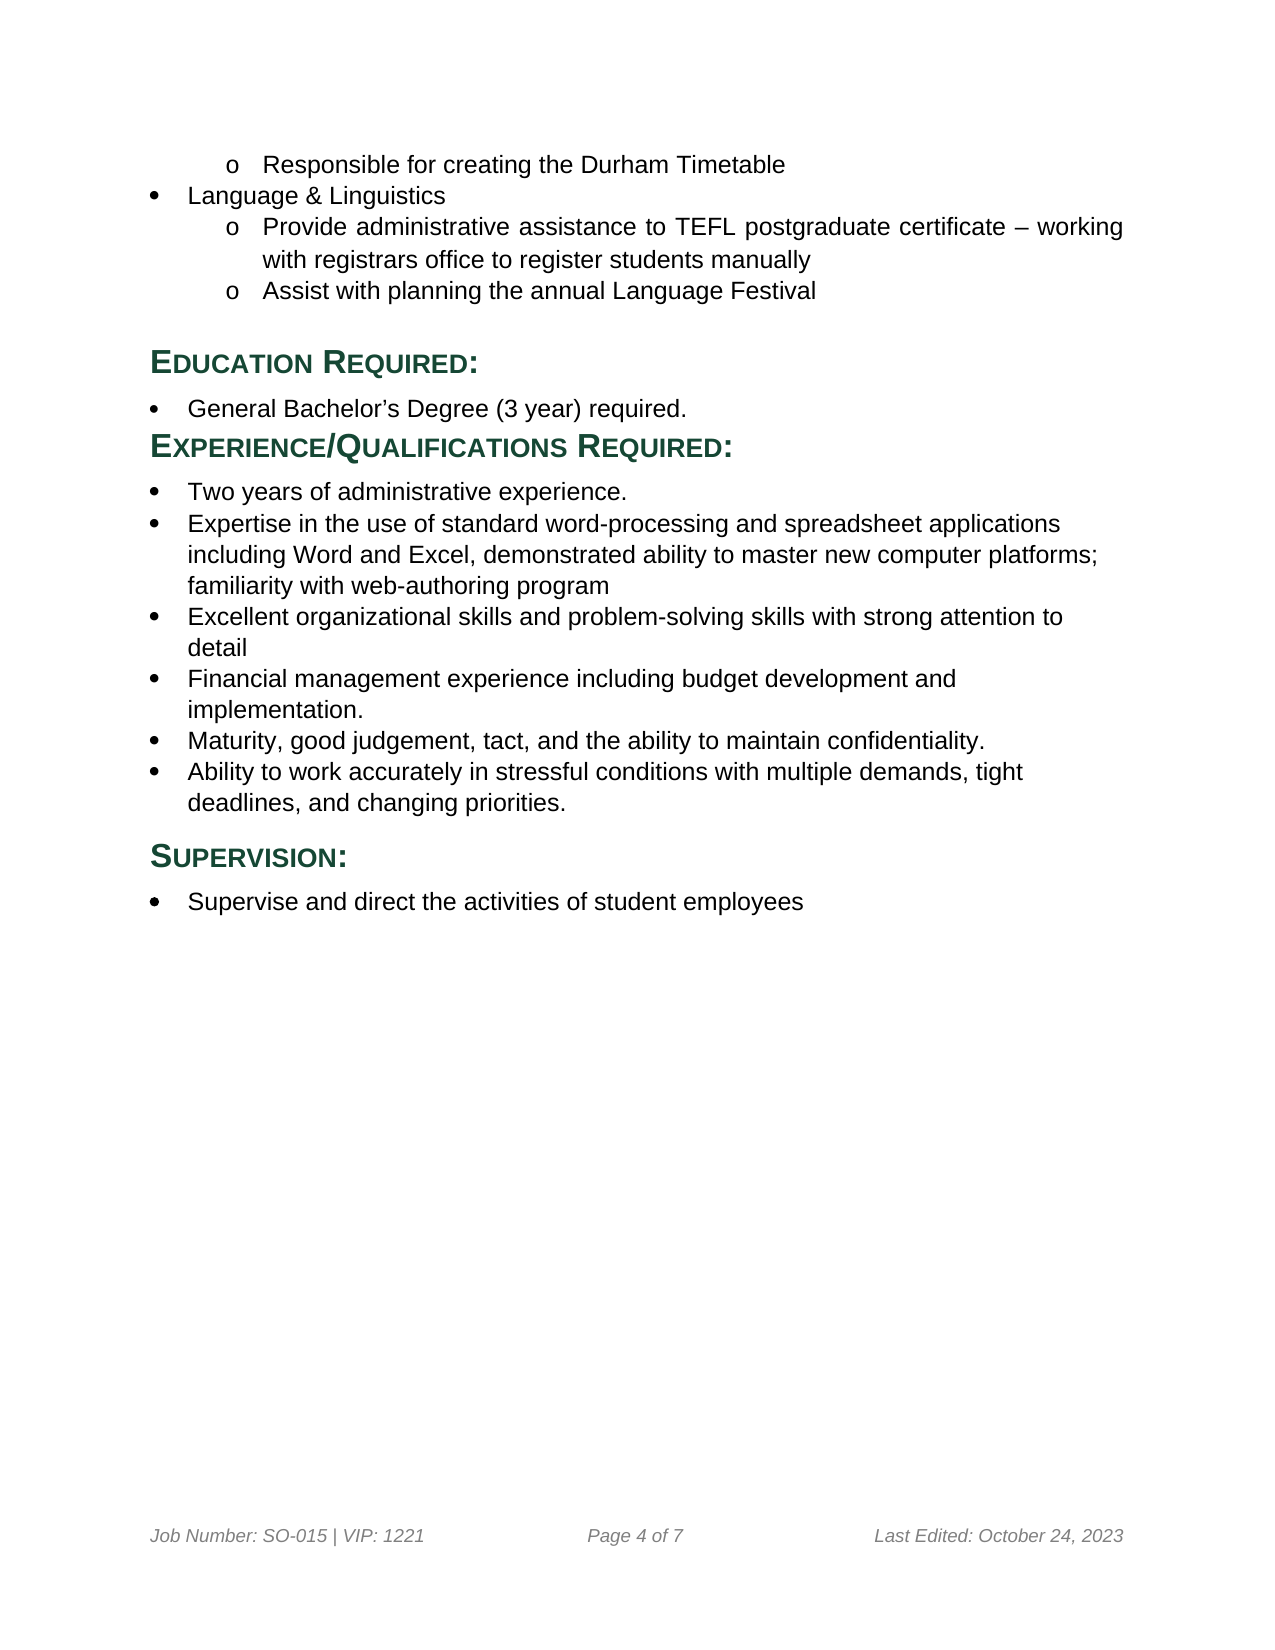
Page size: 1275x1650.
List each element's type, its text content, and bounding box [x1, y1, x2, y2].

list Excellent organizational skills and problem-solving skills with strong attention to detail [150, 602, 1125, 662]
list Responsible for creating the Durham Timetable [225, 150, 1125, 181]
list Provide administrative assistance to TEFL postgraduate certificate – working with registrars office to register students manually [225, 212, 1125, 274]
list Financial management experience including budget development and implementation. [150, 664, 1125, 724]
subtitle Supervision: [150, 836, 1125, 874]
subtitle Education Required: [150, 343, 1125, 381]
subtitle Experience/Qualifications Required: [150, 426, 1125, 465]
list Language & Linguistics [150, 181, 1125, 210]
list Expertise in the use of standard word-processing and spreadsheet applications including Word and Excel, demonstrated ability to master new computer platforms; familiarity with web-authoring program [150, 508, 1125, 599]
list Two years of administrative experience. [150, 477, 1125, 506]
list Assist with planning the annual Language Festival [225, 276, 1125, 307]
list General Bachelor’s Degree (3 year) required. [150, 393, 1125, 422]
list Ability to work accurately in stressful conditions with multiple demands, tight deadlines, and changing priorities. [150, 757, 1125, 817]
list Maturity, good judgement, tact, and the ability to maintain confidentiality. [150, 726, 1125, 755]
list Supervise and direct the activities of student employees [150, 887, 1125, 947]
